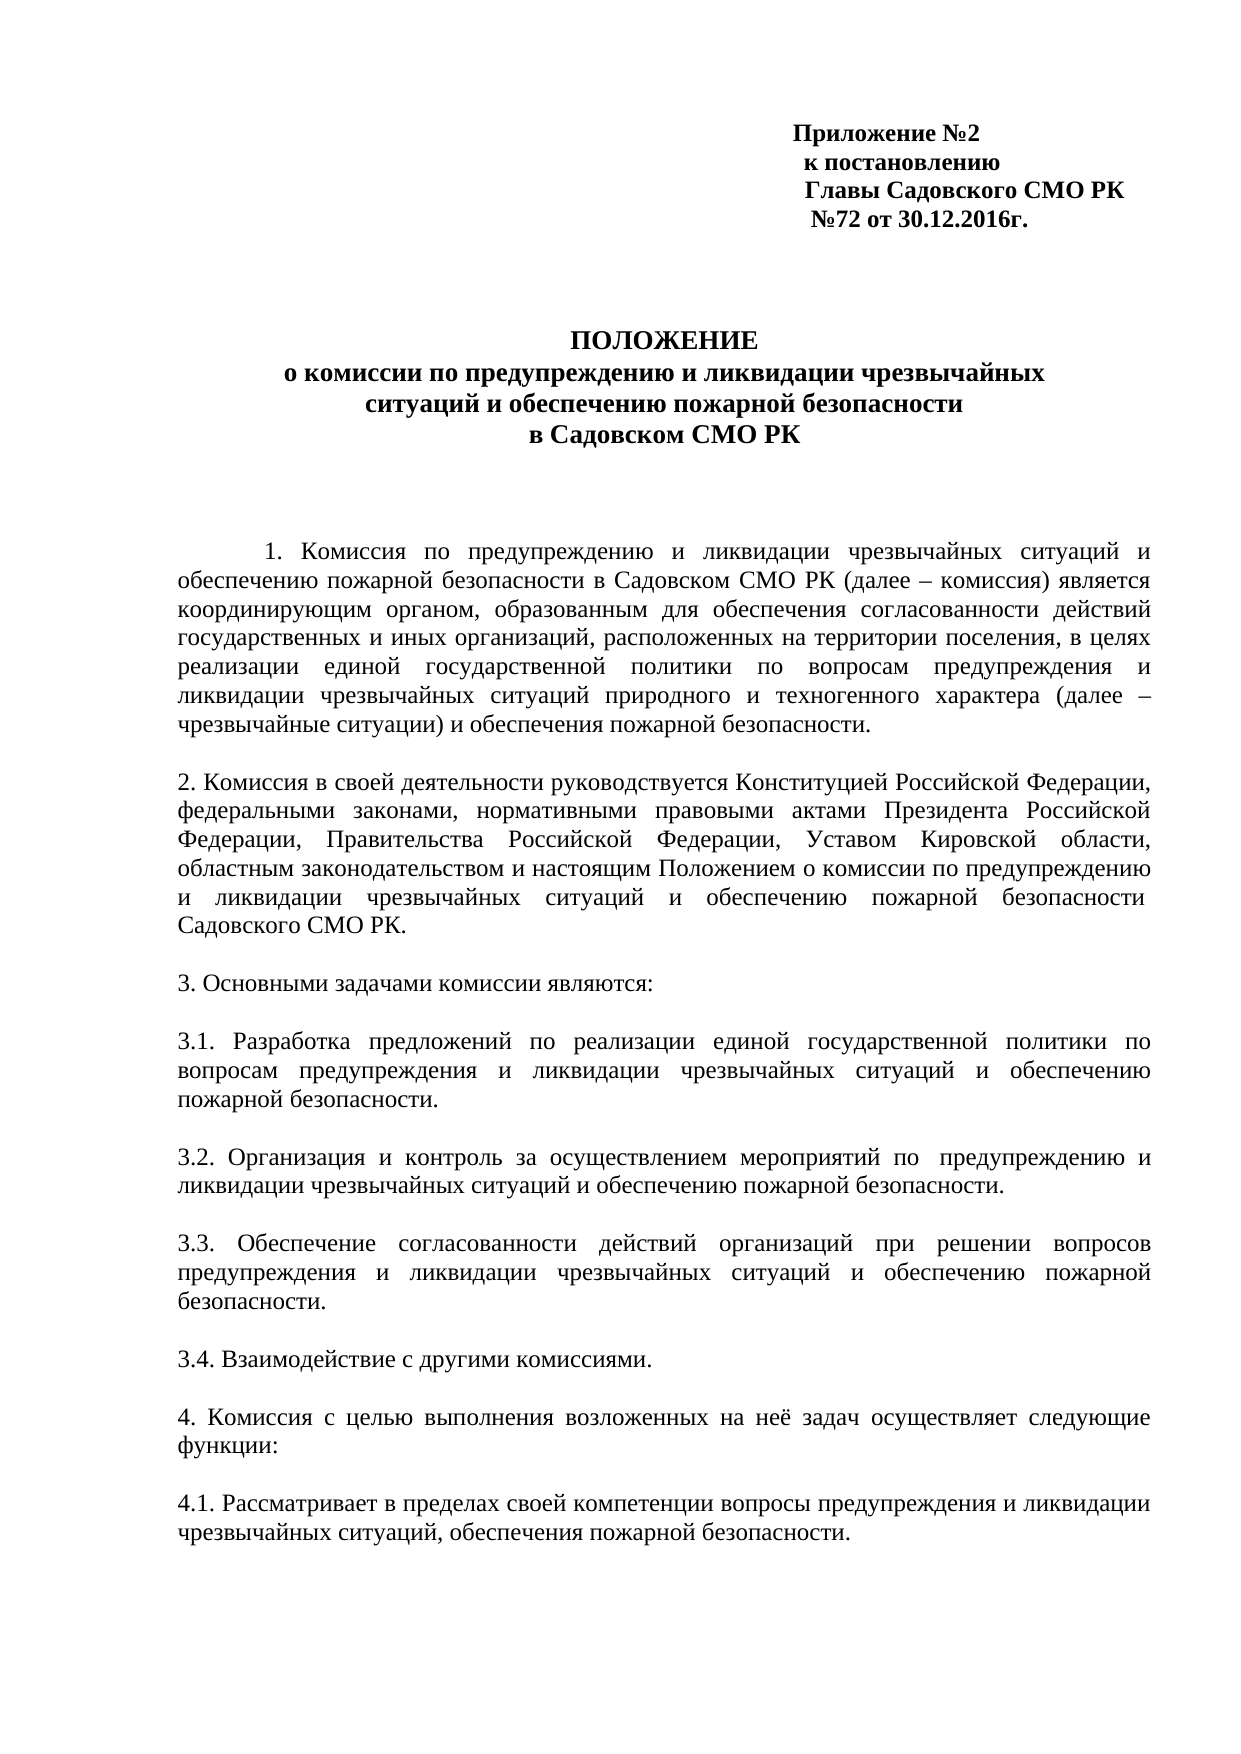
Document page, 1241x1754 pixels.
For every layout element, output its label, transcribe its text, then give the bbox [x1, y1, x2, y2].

text 3.2. Организация и контроль за осуществлением мероприятий по предупреждению и ликвидации чрезвычайных ситуаций и обеспечению пожарной безопасности. [177, 1142, 1152, 1199]
text 3.4. Взаимодействие с другими комиссиями. [177, 1344, 1152, 1372]
text 2. Комиссия в своей деятельности руководствуется Конституцией Российской Федерации, федеральными законами, нормативными правовыми актами Президента Российской Федерации, Правительства Российской Федерации, Уставом Кировской области, областным законодательством и настоящим Положением о комиссии по предупреждению и ликвидации чрезвычайных ситуаций и обеспечению пожарной безопасности Садовского СМО РК. [177, 767, 1152, 939]
text 4. Комиссия с целью выполнения возложенных на неё задач осуществляет следующие функции: [177, 1402, 1152, 1459]
text ситуаций и обеспечению пожарной безопасности [177, 387, 1152, 418]
text №72 от 30.12.2016г. [177, 204, 1152, 233]
text 3.3. Обеспечение согласованности действий организаций при решении вопросов предупреждения и ликвидации чрезвычайных ситуаций и обеспечению пожарной безопасности. [177, 1228, 1152, 1314]
text в Садовском СМО РК [177, 418, 1152, 449]
text 4.1. Рассматривает в пределах своей компетенции вопросы предупреждения и ликвидации чрезвычайных ситуаций, обеспечения пожарной безопасности. [177, 1488, 1152, 1546]
text к постановлению [177, 147, 1152, 176]
text Главы Садовского СМО РК [177, 176, 1152, 204]
text 3. Основными задачами комиссии являются: [177, 968, 1152, 997]
text ПОЛОЖЕНИЕ [177, 324, 1152, 356]
text Приложение №2 [177, 118, 1152, 147]
text 1. Комиссия по предупреждению и ликвидации чрезвычайных ситуаций и обеспечению пожарной безопасности в Садовском СМО РК (далее – комиссия) является координирующим органом, образованным для обеспечения согласованности действий государственных и иных организаций, расположенных на территории поселения, в целях реализации единой государственной политики по вопросам предупреждения и ликвидации чрезвычайных ситуаций природного и техногенного характера (далее – чрезвычайные ситуации) и обеспечения пожарной безопасности. [177, 536, 1152, 737]
text о комиссии по предупреждению и ликвидации чрезвычайных [177, 356, 1152, 387]
text 3.1. Разработка предложений по реализации единой государственной политики по вопросам предупреждения и ликвидации чрезвычайных ситуаций и обеспечению пожарной безопасности. [177, 1026, 1152, 1112]
